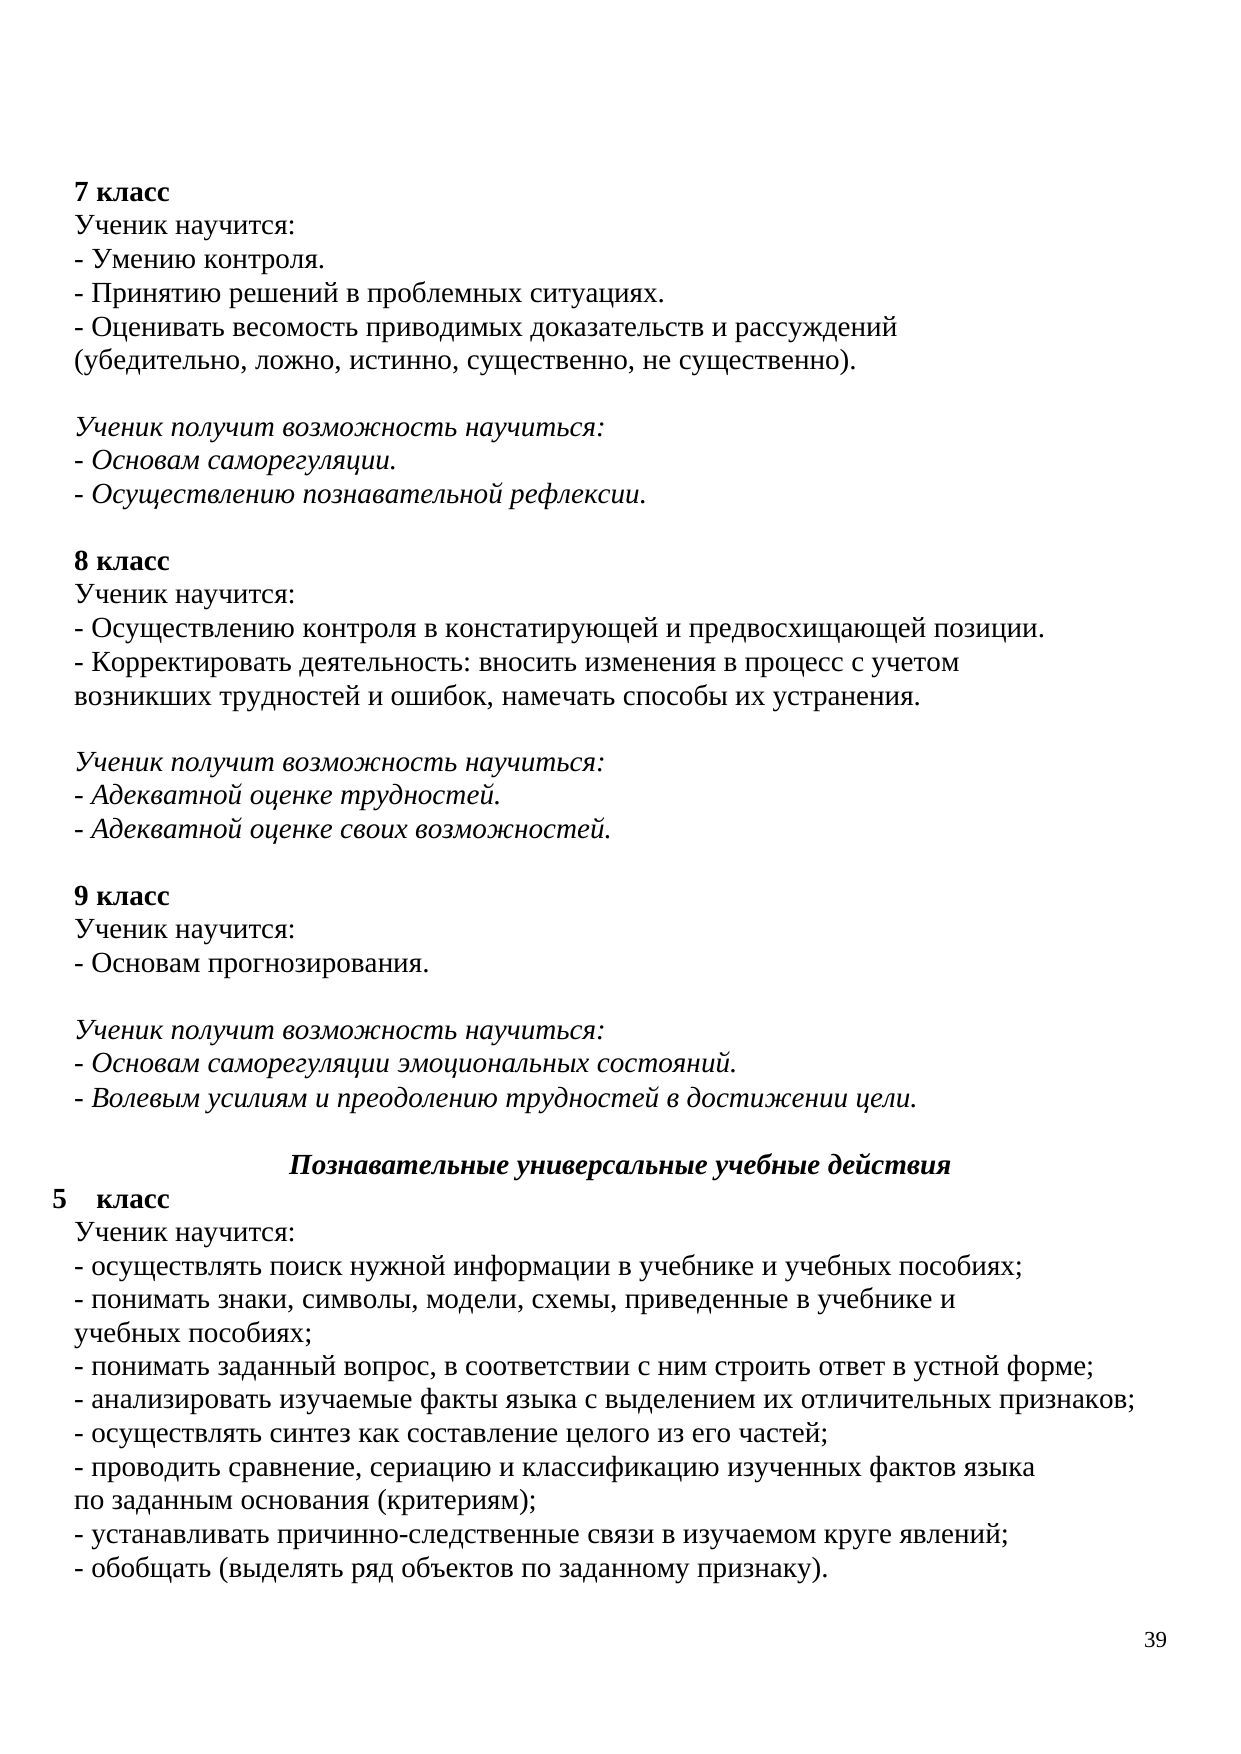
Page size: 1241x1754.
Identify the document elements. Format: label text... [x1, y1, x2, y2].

list Адекватной оценке трудностей. [74, 778, 1240, 812]
list Волевым усилиям и преодолению трудностей в достижении цели. [74, 1080, 1240, 1113]
list осуществлять синтез как составление целого из его частей; [74, 1415, 1240, 1449]
list понимать знаки, символы, модели, схемы, приведенные в учебнике и учебных пособиях; [74, 1281, 1068, 1348]
list Основам саморегуляции. [74, 443, 1240, 477]
list Оценивать весомость приводимых доказательств и рассуждений (убедительно, ложно, истинно, существенно, не существенно). [74, 309, 1077, 376]
text Ученик получит возможность научиться: [74, 409, 1240, 443]
subtitle класс [74, 879, 1240, 912]
text Ученик получит возможность научиться: [74, 1013, 1240, 1046]
list обобщать (выделять ряд объектов по заданному признаку). [74, 1550, 1240, 1583]
subtitle класс [52, 1181, 192, 1215]
text Ученик получит возможность научиться: [74, 744, 1240, 778]
subtitle класс [74, 175, 1240, 208]
list устанавливать причинно-следственные связи в изучаемом круге явлений; [74, 1516, 1240, 1549]
list анализировать изучаемые факты языка с выделением их отличительных признаков; [74, 1382, 1240, 1415]
list Корректировать деятельность: вносить изменения в процесс с учетом возникших трудностей и ошибок, намечать способы их устранения. [74, 644, 1103, 711]
text Ученик научится: [74, 1215, 1240, 1248]
text Ученик научится: [74, 577, 1240, 611]
list Принятию решений в проблемных ситуациях. [74, 275, 1240, 309]
list Осуществлению познавательной рефлексии. [74, 477, 1240, 510]
list Основам прогнозирования. [74, 946, 1240, 979]
list проводить сравнение, сериацию и классификацию изученных фактов языка по заданным основания (критериям); [74, 1449, 1072, 1516]
list Адекватной оценке своих возможностей. [74, 812, 1240, 845]
list осуществлять поиск нужной информации в учебнике и учебных пособиях; [74, 1248, 1240, 1281]
list понимать заданный вопрос, в соответствии с ним строить ответ в устной форме; [74, 1348, 1240, 1382]
text Познавательные универсальные учебные действия [72, 1148, 1168, 1181]
text Ученик научится: [74, 208, 1240, 241]
text Ученик научится: [74, 912, 1240, 946]
list Основам саморегуляции эмоциональных состояний. [74, 1046, 1240, 1080]
subtitle класс [74, 544, 1240, 577]
list Умению контроля. [74, 242, 1240, 275]
list Осуществлению контроля в констатирующей и предвосхищающей позиции. [74, 611, 1240, 644]
